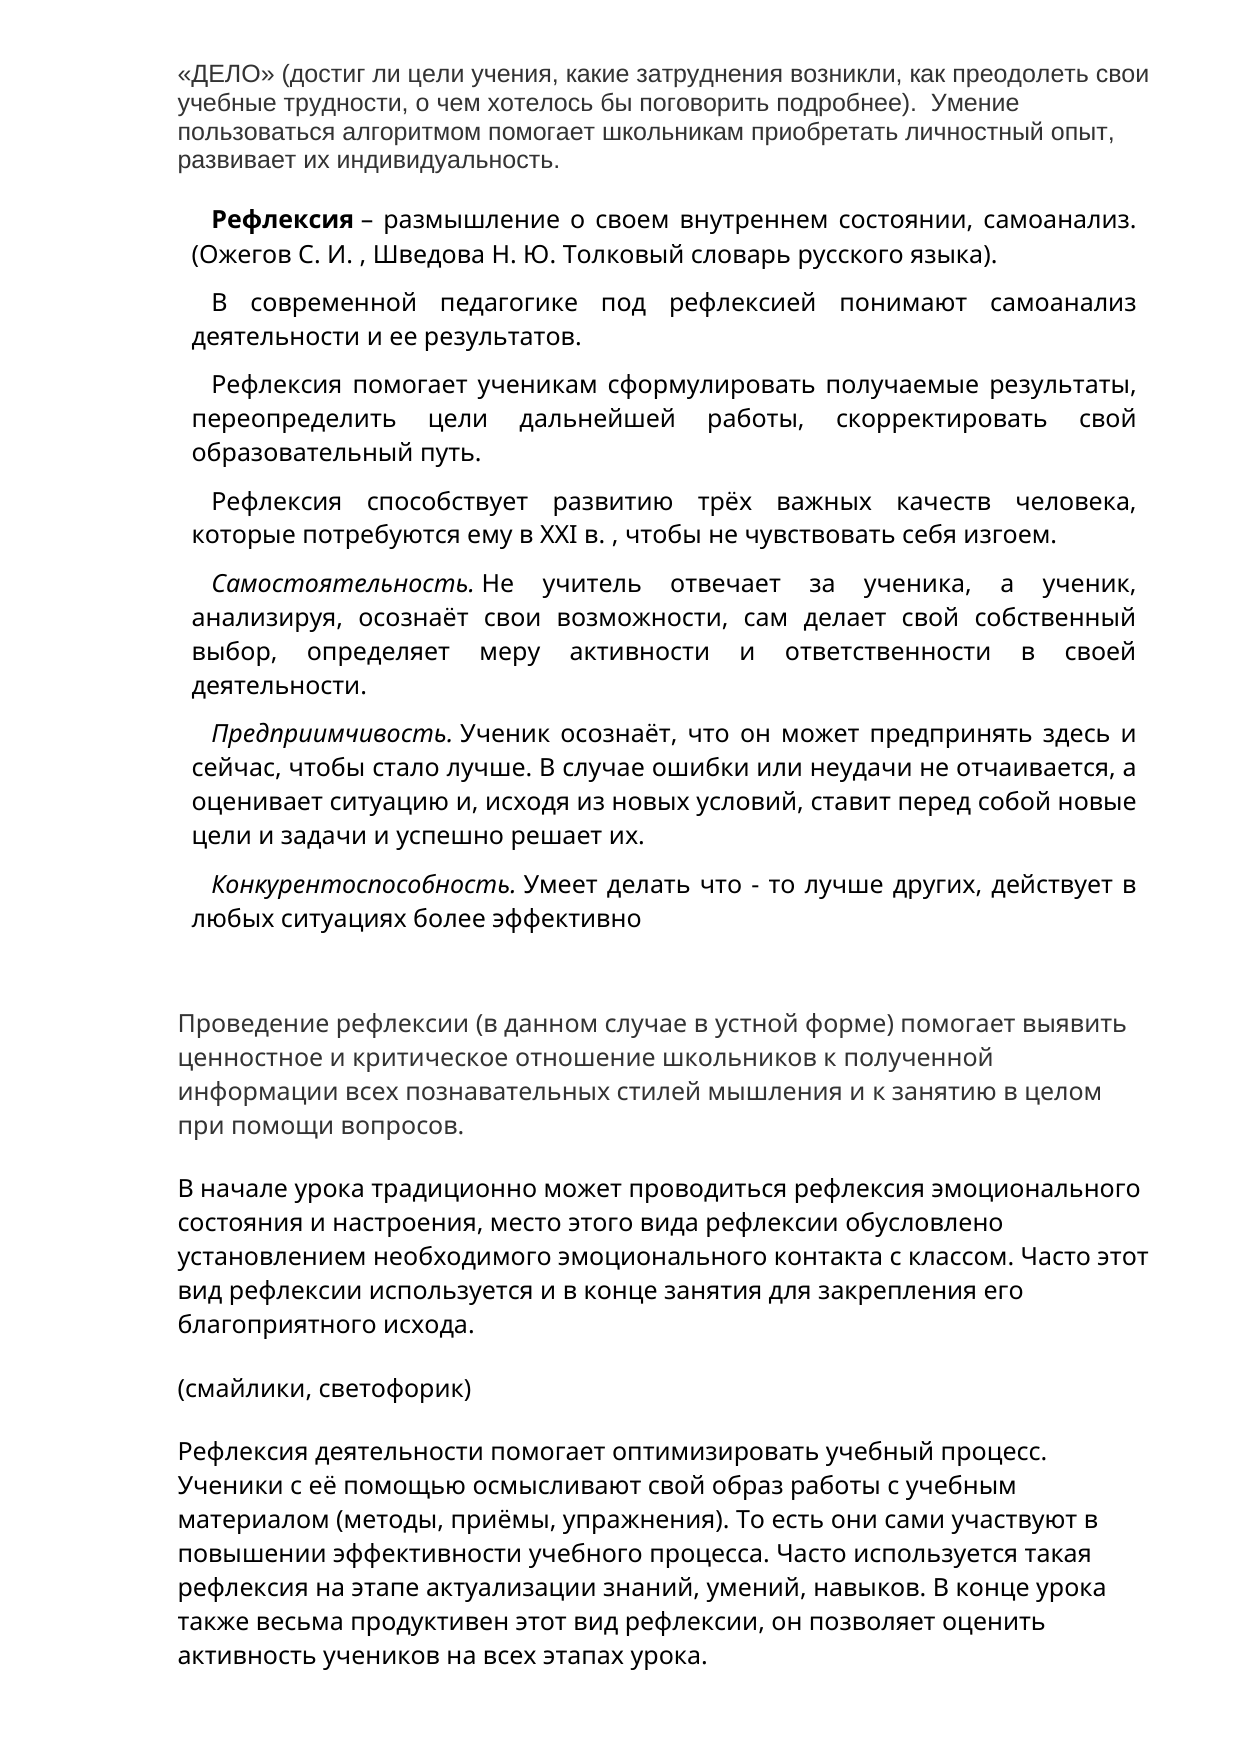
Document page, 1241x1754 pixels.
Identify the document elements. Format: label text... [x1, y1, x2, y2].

text Самостоятельность. Не учитель отвечает за ученика, а ученик, анализируя, осознаёт свои возможности, сам делает свой собственный выбор, определяет меру активности и ответственности в своей деятельности. [191, 565, 1137, 702]
text В начале урока традиционно может проводиться рефлексия эмоционального состояния и настроения, место этого вида рефлексии обусловлено установлением необходимого эмоционального контакта с классом. Часто этот вид рефлексии используется и в конце занятия для закрепления его благоприятного исхода. [177, 1171, 1152, 1341]
text Конкурентоспособность. Умеет делать что - то лучше других, действует в любых ситуациях более эффективно [191, 866, 1137, 934]
text Рефлексия – размышление о своем внутреннем состоянии, самоанализ. (Ожегов С. И. , Шведова Н. Ю. Толковый словарь русского языка). [191, 202, 1137, 270]
text В современной педагогике под рефлексией понимают самоанализ деятельности и ее результатов. [191, 284, 1137, 353]
text Предприимчивость. Ученик осознаёт, что он может предпринять здесь и сейчас, чтобы стало лучше. В случае ошибки или неудачи не отчаивается, а оценивает ситуацию и, исходя из новых условий, ставит перед собой новые цели и задачи и успешно решает их. [191, 716, 1137, 852]
text Рефлексия помогает ученикам сформулировать получаемые результаты, переопределить цели дальнейшей работы, скорректировать свой образовательный путь. [191, 367, 1137, 469]
text Рефлексия деятельности помогает оптимизировать учебный процесс. Ученики с её помощью осмысливают свой образ работы с учебным материалом (методы, приёмы, упражнения). То есть они сами участвуют в повышении эффективности учебного процесса. Часто используется такая рефлексия на этапе актуализации знаний, умений, навыков. В конце урока также весьма продуктивен этот вид рефлексии, он позволяет оценить активность учеников на всех этапах урока. [177, 1433, 1152, 1672]
text (смайлики, светофорик) [177, 1370, 1152, 1404]
text Проведение рефлексии (в данном случае в устной форме) помогает выявить ценностное и критическое отношение школьников к полученной информации всех познавательных стилей мышления и к занятию в целом при помощи вопросов. [177, 1005, 1152, 1142]
text Рефлексия способствует развитию трёх важных качеств человека, которые потребуются ему в XXI в. , чтобы не чувствовать себя изгоем. [191, 483, 1137, 551]
text «ДЕЛО» (достиг ли цели учения, какие затруднения возникли, как преодолеть свои учебные трудности, о чем хотелось бы поговорить подробнее). Умение пользоваться алгоритмом помогает школьникам приобретать личностный опыт, развивает их индивидуальность. [177, 59, 1152, 174]
